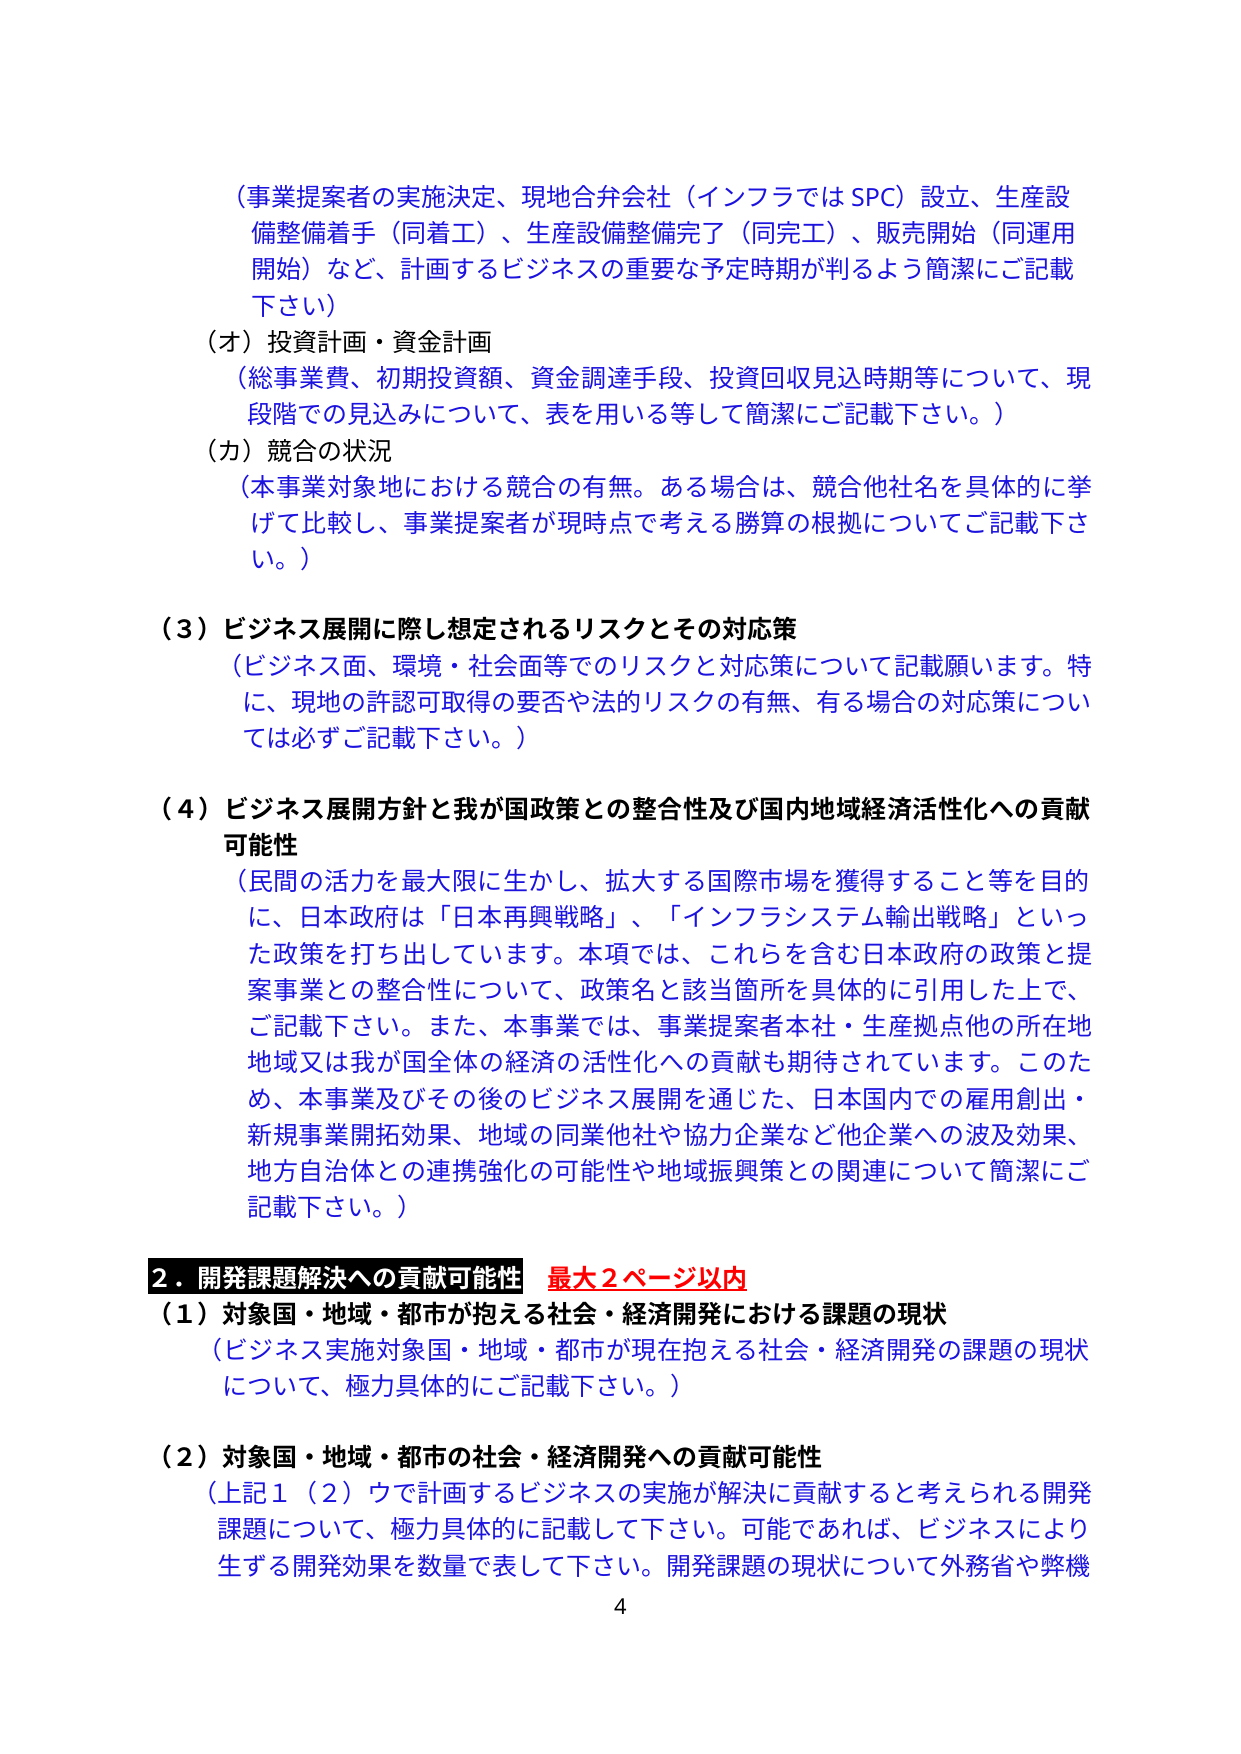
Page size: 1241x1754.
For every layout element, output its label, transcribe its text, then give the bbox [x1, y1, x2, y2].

text （本事業対象地における競合の有無。ある場合は、競合他社名を具体的に挙げて比較し、事業提案者が現時点で考える勝算の根拠についてご記載下さい。） [225, 467, 1092, 576]
text （３）ビジネス展開に際し想定されるリスクとその対応策 [148, 610, 1092, 646]
text （ビジネス面、環境・社会面等でのリスクと対応策について記載願います。特に、現地の許認可取得の要否や法的リスクの有無、有る場合の対応策については必ずご記載下さい。） [217, 646, 1092, 755]
text （２）対象国・地域・都市の社会・経済開発への貢献可能性 [148, 1437, 1092, 1473]
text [192, 1473, 1092, 1582]
text （カ）競合の状況 [192, 431, 1092, 467]
text （事業提案者の実施決定、現地合弁会社（インフラではSPC）設立、生産設備整備着手（同着工）、生産設備整備完了（同完工）、販売開始（同運用開始）など、計画するビジネスの重要な予定時期が判るよう簡潔にご記載下さい） [221, 177, 1092, 322]
text ２．開発課題解決への貢献可能性 最大２ページ以内 [523, 1258, 1092, 1294]
text （総事業費、初期投資額、資金調達手段、投資回収見込時期等について、現段階での見込みについて、表を用いる等して簡潔にご記載下さい。） [222, 358, 1092, 431]
text （１）対象国・地域・都市が抱える社会・経済開発における課題の現状 [148, 1294, 1092, 1331]
text （ビジネス実施対象国・地域・都市が現在抱える社会・経済開発の課題の現状について、極力具体的にご記載下さい。） [198, 1331, 1092, 1403]
text （オ）投資計画・資金計画 [192, 322, 1092, 358]
text （民間の活力を最大限に生かし、拡大する国際市場を獲得すること等を目的に、日本政府は「日本再興戦略」、「インフラシステム輸出戦略」といった政策を打ち出しています。本項では、これらを含む日本政府の政策と提案事業との整合性について、政策名と該当箇所を具体的に引用した上で、ご記載下さい。また、本事業では、事業提案者本社・生産拠点他の所在地地域又は我が国全体の経済の活性化への貢献も期待されています。このため、本事業及びその後のビジネス展開を通じた、日本国内での雇用創出・新規事業開拓効果、地域の同業他社や協力企業など他企業への波及効果、地方自治体との連携強化の可能性や地域振興策との関連について簡潔にご記載下さい。） [222, 862, 1092, 1224]
text （４）ビジネス展開方針と我が国政策との整合性及び国内地域経済活性化への貢献可能性 [148, 789, 1092, 862]
